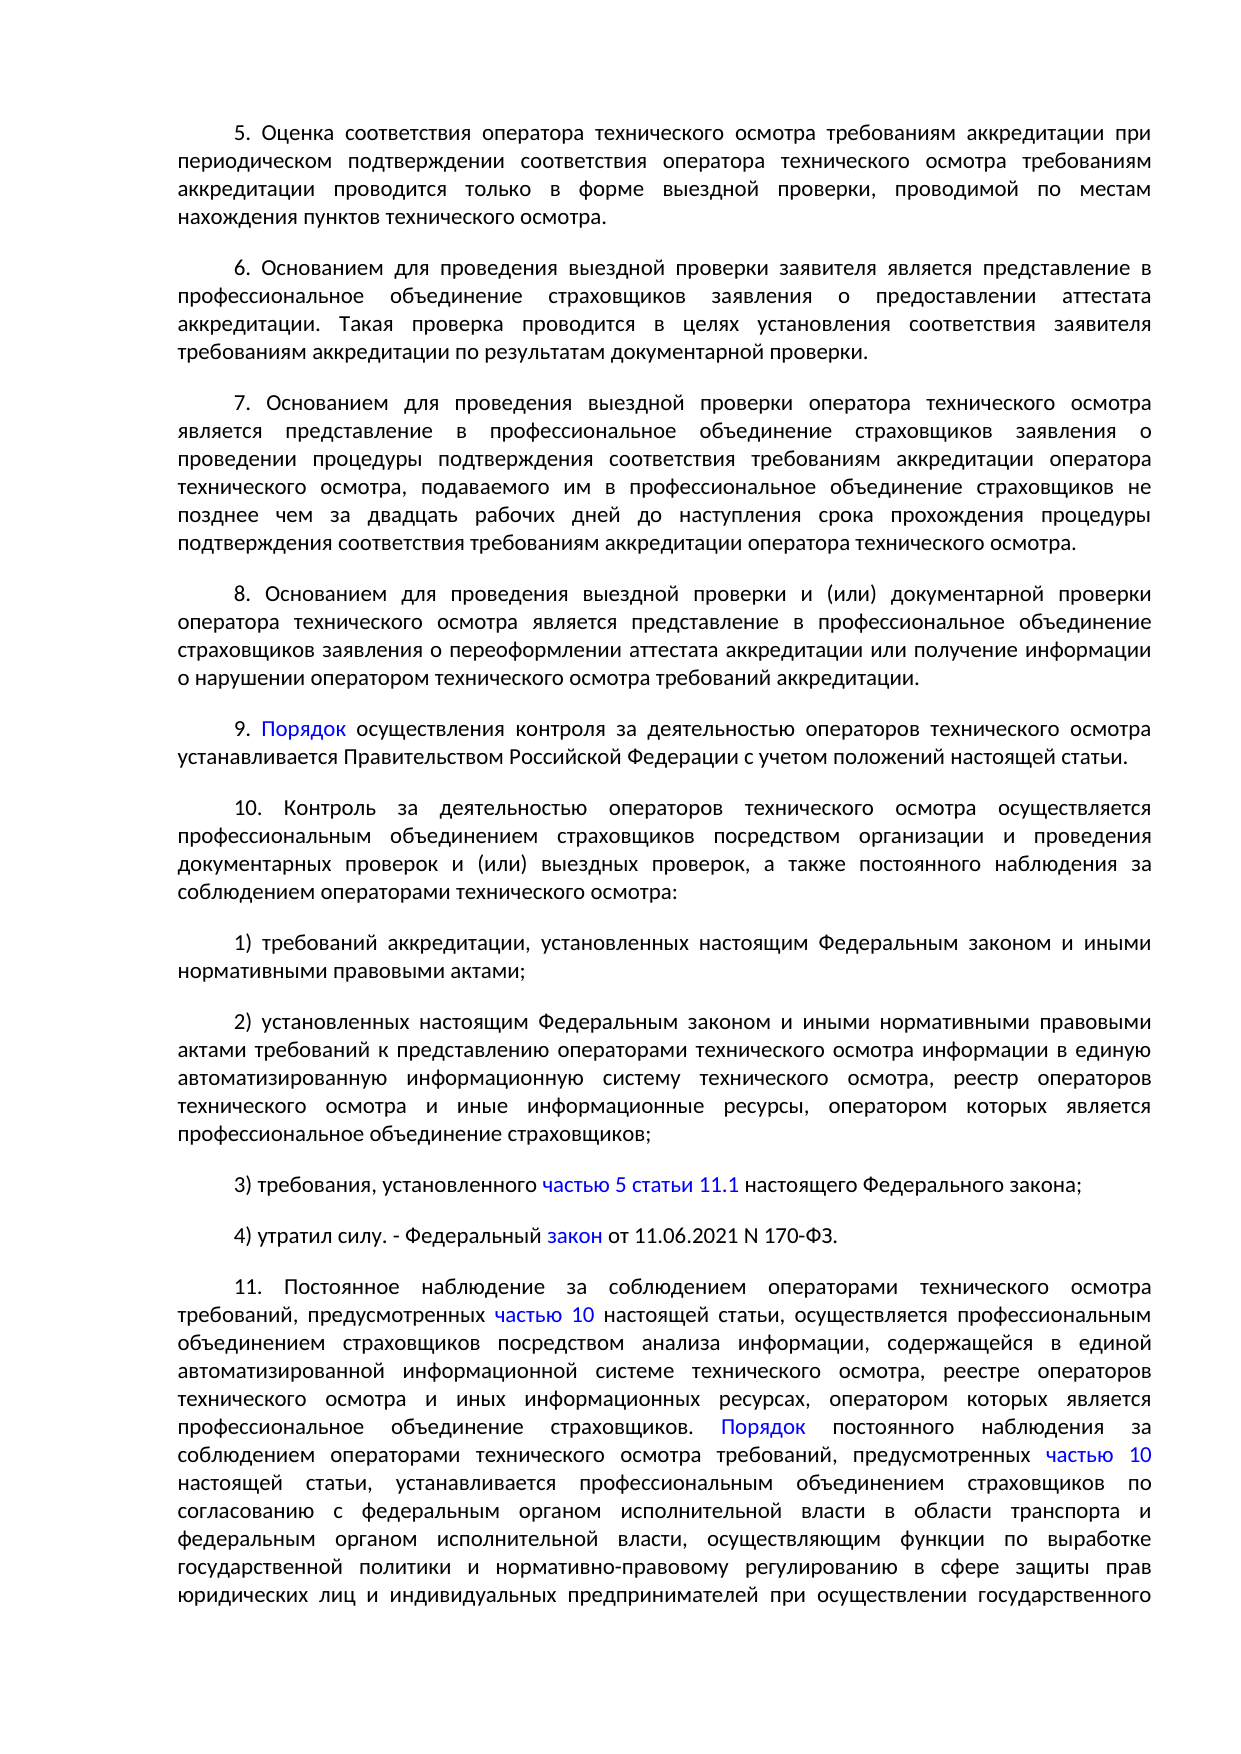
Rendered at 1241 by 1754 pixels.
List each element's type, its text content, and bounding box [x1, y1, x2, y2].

text 5. Оценка соответствия оператора технического осмотра требованиям аккредитации при периодическом подтверждении соответствия оператора технического осмотра требованиям аккредитации проводится только в форме выездной проверки, проводимой по местам нахождения пунктов технического осмотра. [177, 118, 1152, 230]
text 8. Основанием для проведения выездной проверки и (или) документарной проверки оператора технического осмотра является представление в профессиональное объединение страховщиков заявления о переоформлении аттестата аккредитации или получение информации о нарушении оператором технического осмотра требований аккредитации. [177, 579, 1152, 691]
text 2) установленных настоящим Федеральным законом и иными нормативными правовыми актами требований к представлению операторами технического осмотра информации в единую автоматизированную информационную систему технического осмотра, реестр операторов технического осмотра и иные информационные ресурсы, оператором которых является профессиональное объединение страховщиков; [177, 1007, 1152, 1147]
text 6. Основанием для проведения выездной проверки заявителя является представление в профессиональное объединение страховщиков заявления о предоставлении аттестата аккредитации. Такая проверка проводится в целях установления соответствия заявителя требованиям аккредитации по результатам документарной проверки. [177, 253, 1152, 365]
text 7. Основанием для проведения выездной проверки оператора технического осмотра является представление в профессиональное объединение страховщиков заявления о проведении процедуры подтверждения соответствия требованиям аккредитации оператора технического осмотра, подаваемого им в профессиональное объединение страховщиков не позднее чем за двадцать рабочих дней до наступления срока прохождения процедуры подтверждения соответствия требованиям аккредитации оператора технического осмотра. [177, 388, 1152, 556]
text 3) требования, установленного частью 5 статьи 11.1 настоящего Федерального закона; [177, 1170, 1152, 1198]
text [177, 1272, 1152, 1608]
text 10. Контроль за деятельностью операторов технического осмотра осуществляется профессиональным объединением страховщиков посредством организации и проведения документарных проверок и (или) выездных проверок, а также постоянного наблюдения за соблюдением операторами технического осмотра: [177, 793, 1152, 905]
text 1) требований аккредитации, установленных настоящим Федеральным законом и иными нормативными правовыми актами; [177, 928, 1152, 984]
text 9. Порядок осуществления контроля за деятельностью операторов технического осмотра устанавливается Правительством Российской Федерации с учетом положений настоящей статьи. [177, 714, 1152, 770]
text 4) утратил силу. - Федеральный закон от 11.06.2021 N 170-ФЗ. [177, 1221, 1152, 1249]
